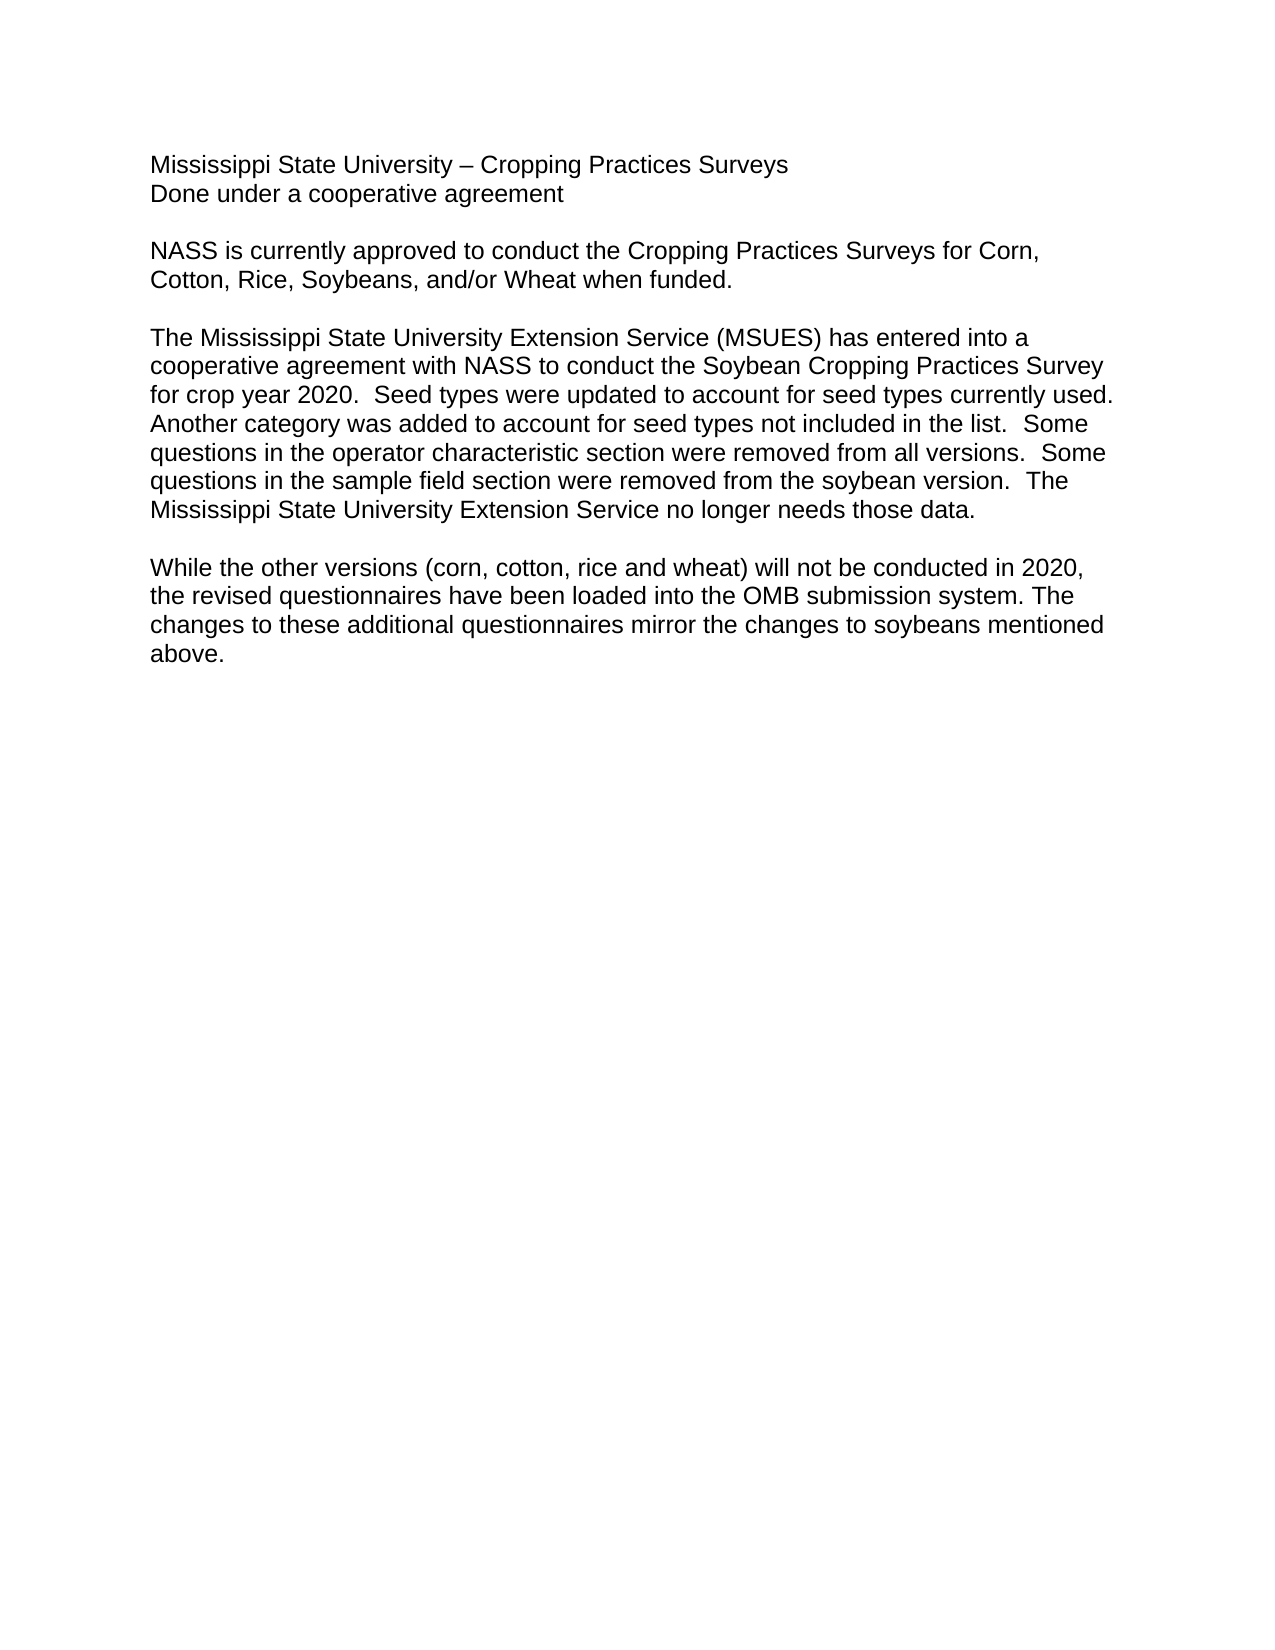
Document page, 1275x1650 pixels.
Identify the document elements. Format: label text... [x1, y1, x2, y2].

text NASS is currently approved to conduct the Cropping Practices Surveys for Corn, Cotton, Rice, Soybeans, and/or Wheat when funded. [150, 236, 1125, 294]
text Mississippi State University – Cropping Practices Surveys [150, 150, 1125, 179]
text The Mississippi State University Extension Service (MSUES) has entered into a cooperative agreement with NASS to conduct the Soybean Cropping Practices Survey for crop year 2020. Seed types were updated to account for seed types currently used. Another category was added to account for seed types not included in the list. Some questions in the operator characteristic section were removed from all versions. Some questions in the sample field section were removed from the soybean version. The Mississippi State University Extension Service no longer needs those data. [150, 322, 1125, 524]
text Done under a cooperative agreement [150, 179, 1125, 207]
text While the other versions (corn, cotton, rice and wheat) will not be conducted in 2020, the revised questionnaires have been loaded into the OMB submission system. The changes to these additional questionnaires mirror the changes to soybeans mentioned above. [150, 552, 1125, 667]
